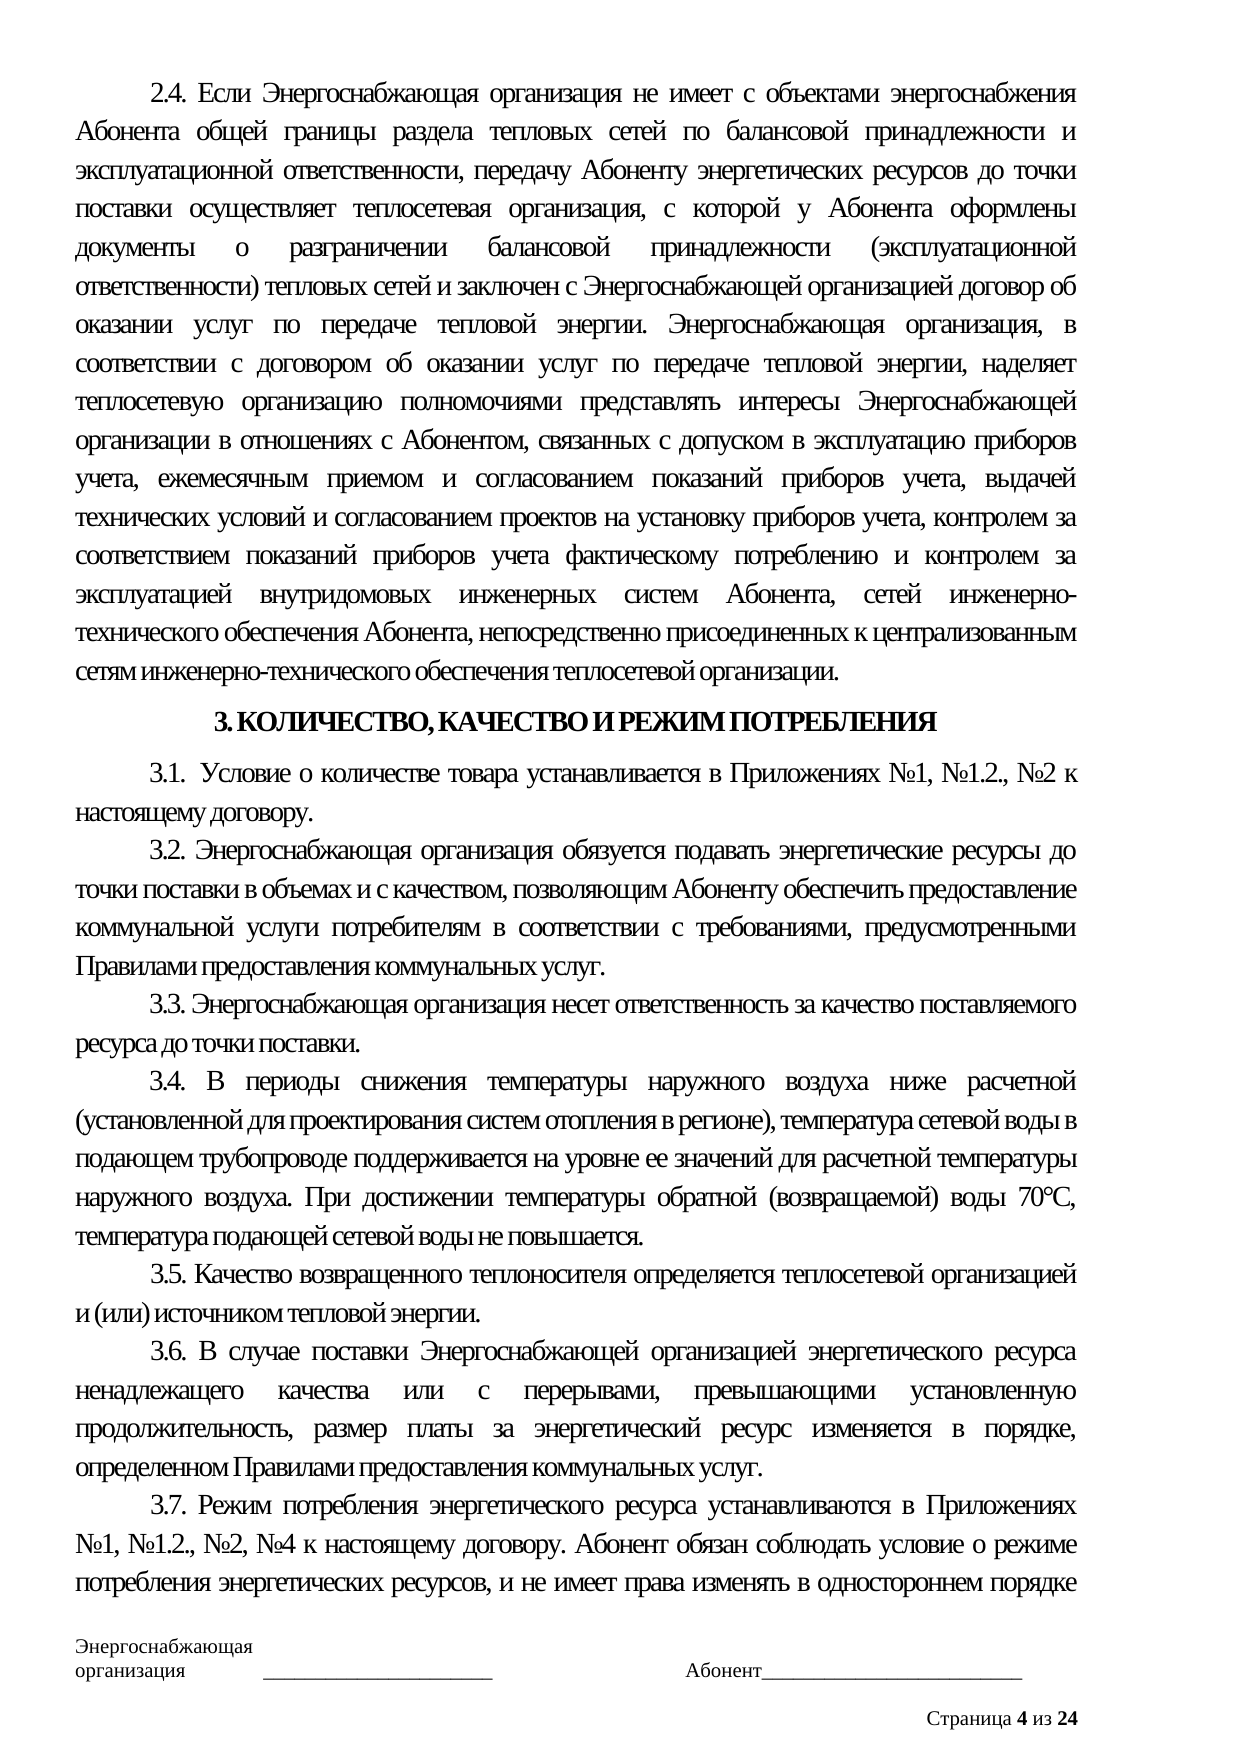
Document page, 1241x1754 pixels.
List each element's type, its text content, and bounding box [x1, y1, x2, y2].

text 3.5. Качество возвращенного теплоносителя определяется теплосетевой организацией и (или) источником тепловой энергии. [75, 1256, 1078, 1328]
text 3.1. Условие о количестве товара устанавливается в Приложениях №1, №1.2., №2 к настоящему договору. [75, 755, 1078, 827]
text 3.2. Энергоснабжающая организация обязуется подавать энергетические ресурсы до точки поставки в объемах и с качеством, позволяющим Абоненту обеспечить предоставление коммунальной услуги потребителям в соответствии с требованиями, предусмотренными Правилами предоставления коммунальных услуг. [75, 832, 1078, 981]
text 3.3. Энергоснабжающая организация несет ответственность за качество поставляемого ресурса до точки поставки. [75, 986, 1078, 1058]
text 3. КОЛИЧЕСТВО, КАЧЕСТВО И РЕЖИМ ПОТРЕБЛЕНИЯ [75, 704, 1078, 738]
text 2.4. Если Энергоснабжающая организация не имеет с объектами энергоснабжения Абонента общей границы раздела тепловых сетей по балансовой принадлежности и эксплуатационной ответственности, передачу Абоненту энергетических ресурсов до точки поставки осуществляет теплосетевая организация, с которой у Абонента оформлены документы о разграничении балансовой принадлежности (эксплуатационной ответственности) тепловых сетей и заключен с Энергоснабжающей организацией договор об оказании услуг по передаче тепловой энергии. Энергоснабжающая организация, в соответствии с договором об оказании услуг по передаче тепловой энергии, наделяет теплосетевую организацию полномочиями представлять интересы Энергоснабжающей организации в отношениях с Абонентом, связанных с допуском в эксплуатацию приборов учета, ежемесячным приемом и согласованием показаний приборов учета, выдачей технических условий и согласованием проектов на установку приборов учета, контролем за соответствием показаний приборов учета фактическому потреблению и контролем за эксплуатацией внутридомовых инженерных систем Абонента, сетей инженерно-технического обеспечения Абонента, непосредственно присоединенных к централизованным сетям инженерно-технического обеспечения теплосетевой организации. [75, 75, 1078, 687]
text 3.6. В случае поставки Энергоснабжающей организацией энергетического ресурса ненадлежащего качества или с перерывами, превышающими установленную продолжительность, размер платы за энергетический ресурс изменяется в порядке, определенном Правилами предоставления коммунальных услуг. [75, 1333, 1078, 1482]
text 3.4. В периоды снижения температуры наружного воздуха ниже расчетной (установленной для проектирования систем отопления в регионе), температура сетевой воды в подающем трубопроводе поддерживается на уровне ее значений для расчетной температуры наружного воздуха. При достижении температуры обратной (возвращаемой) воды 70°С, температура подающей сетевой воды не повышается. [75, 1063, 1078, 1251]
